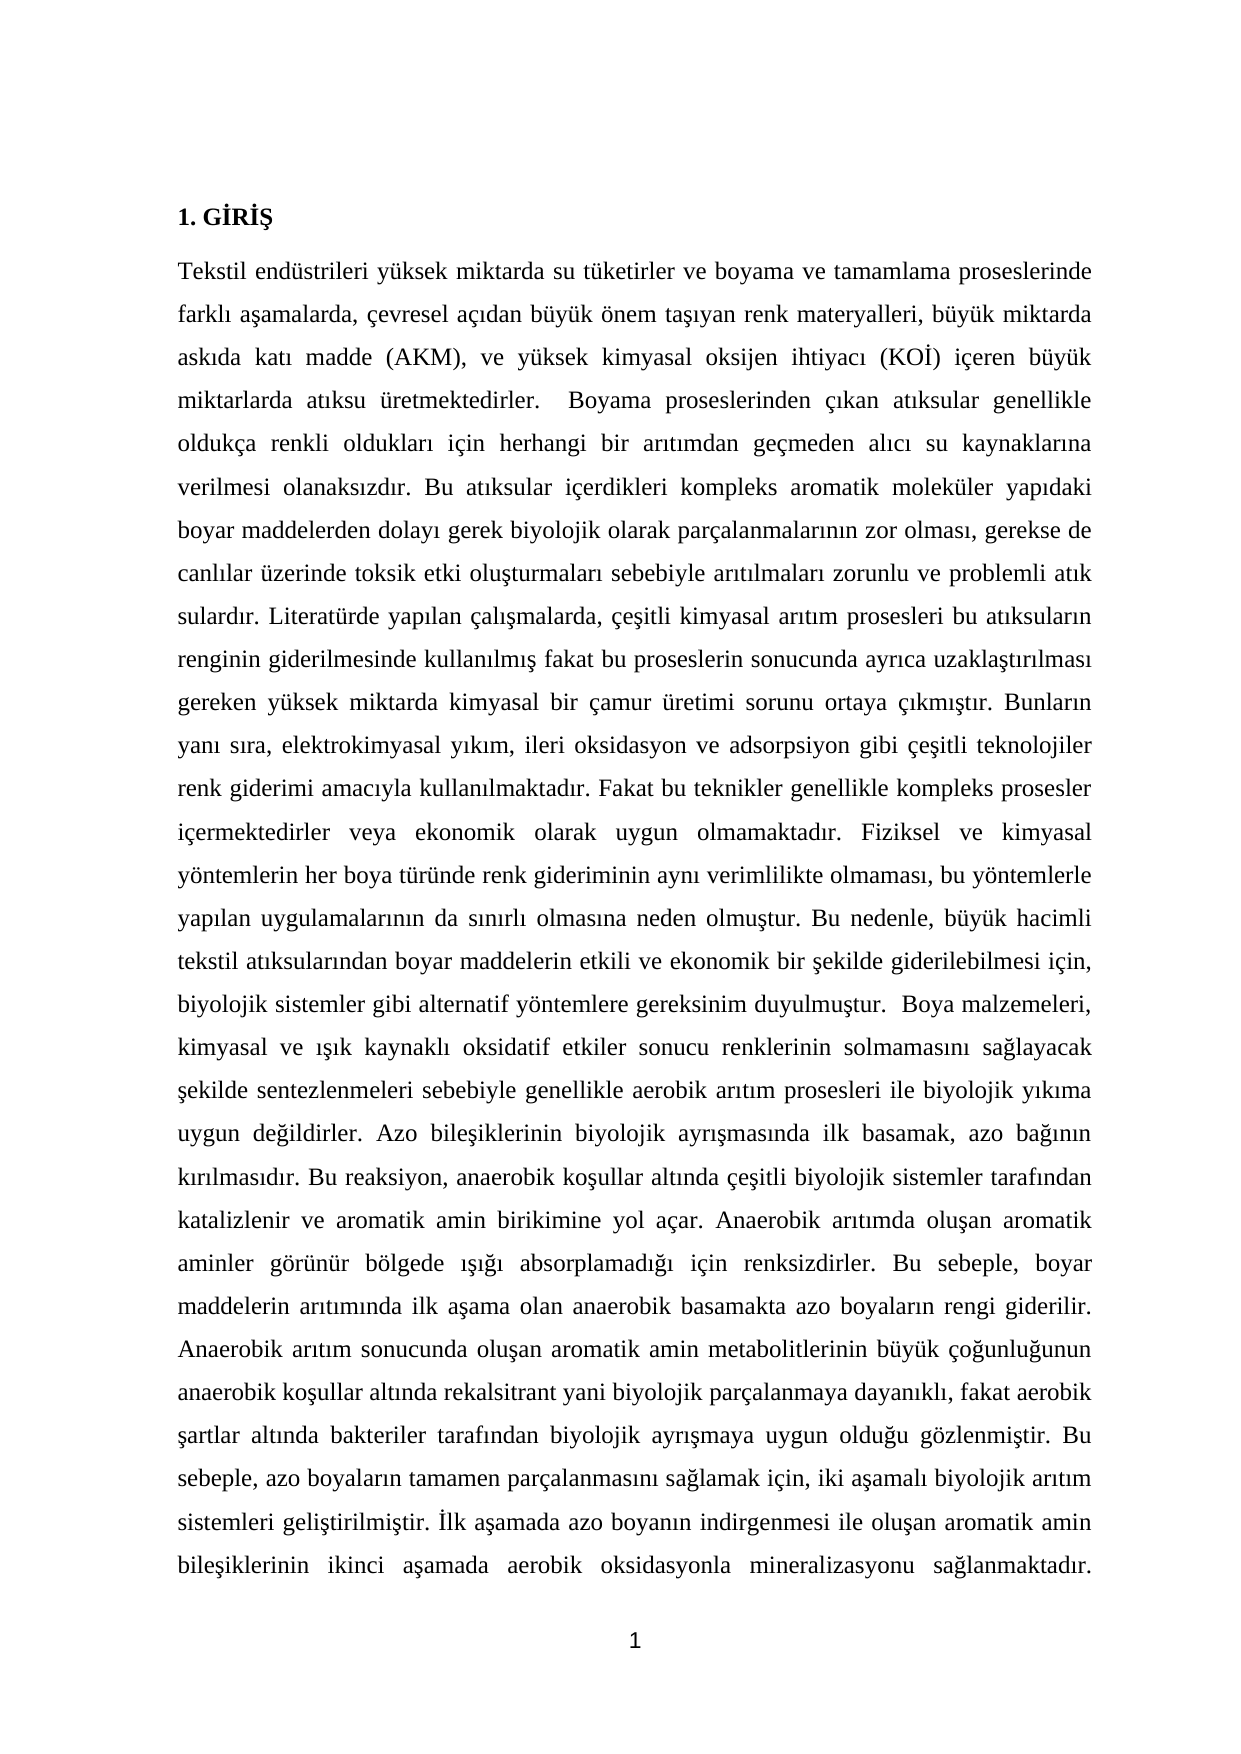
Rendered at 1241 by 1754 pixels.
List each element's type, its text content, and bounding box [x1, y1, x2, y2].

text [177, 256, 1092, 1578]
text 1. GİRİŞ [177, 202, 1092, 231]
